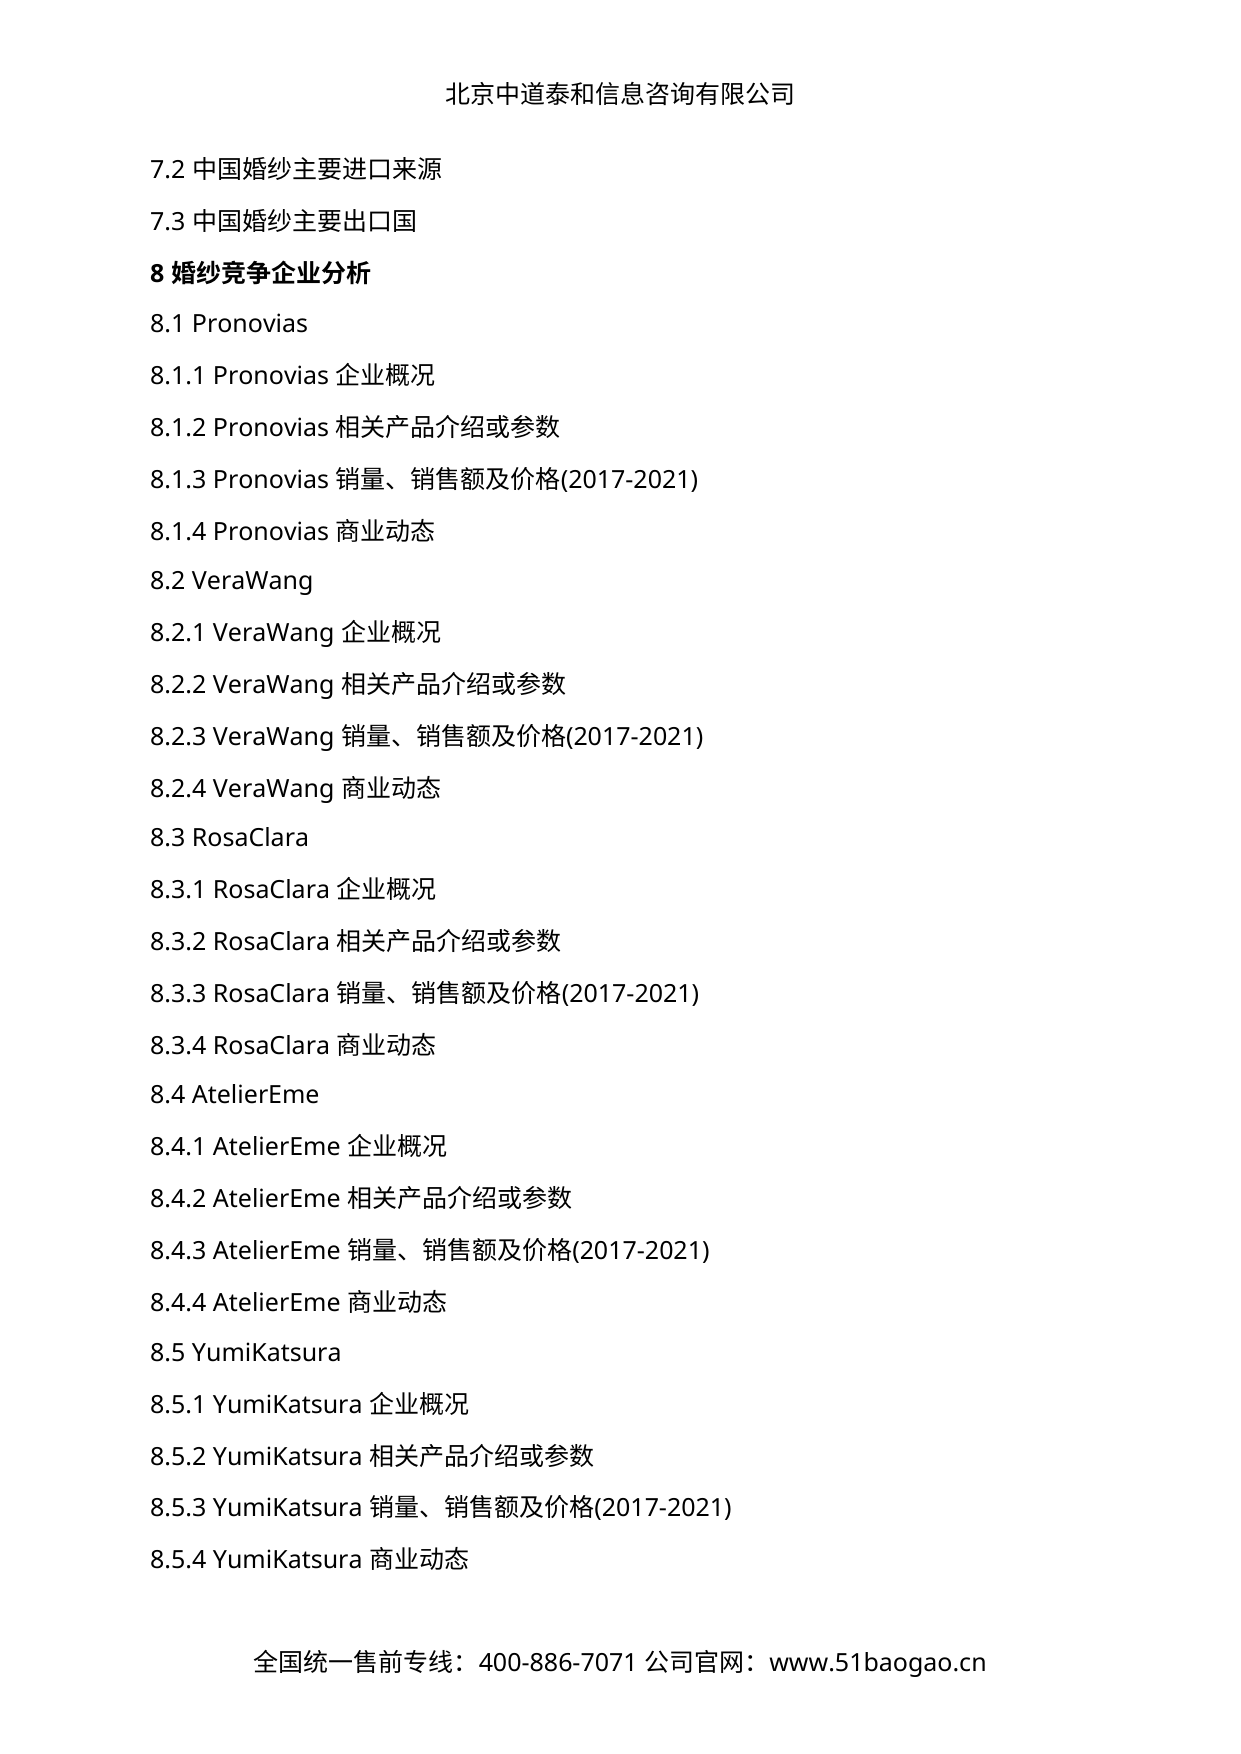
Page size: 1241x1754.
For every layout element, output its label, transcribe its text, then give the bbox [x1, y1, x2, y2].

text 8.1.3 Pronovias 销量、销售额及价格(2017-2021) [150, 459, 1090, 495]
text 8.4.3 AtelierEme 销量、销售额及价格(2017-2021) [150, 1231, 1090, 1267]
text 8.2.1 VeraWang 企业概况 [150, 612, 1090, 649]
text 8.2.3 VeraWang 销量、销售额及价格(2017-2021) [150, 716, 1090, 752]
text 8.4.2 AtelierEme 相关产品介绍或参数 [150, 1179, 1090, 1215]
text 8.5.1 YumiKatsura 企业概况 [150, 1384, 1090, 1420]
text 8.1 Pronovias [150, 306, 1090, 340]
text 8.5.2 YumiKatsura 相关产品介绍或参数 [150, 1436, 1090, 1472]
text 8.4.1 AtelierEme 企业概况 [150, 1127, 1090, 1163]
text 8 婚纱竞争企业分析 [150, 254, 1090, 290]
text 8.5.4 YumiKatsura 商业动态 [150, 1540, 1090, 1576]
text 8.5 YumiKatsura [150, 1334, 1090, 1368]
text 7.3 中国婚纱主要出口国 [150, 202, 1090, 238]
text 8.3.3 RosaClara 销量、销售额及价格(2017-2021) [150, 973, 1090, 1010]
text 8.4.4 AtelierEme 商业动态 [150, 1282, 1090, 1319]
text 8.2.4 VeraWang 商业动态 [150, 768, 1090, 804]
text 8.3.2 RosaClara 相关产品介绍或参数 [150, 922, 1090, 958]
text 8.4 AtelierEme [150, 1077, 1090, 1111]
text 8.5.3 YumiKatsura 销量、销售额及价格(2017-2021) [150, 1488, 1090, 1524]
text 7.2 中国婚纱主要进口来源 [150, 150, 1090, 186]
text 8.1.1 Pronovias 企业概况 [150, 355, 1090, 392]
text 8.3.1 RosaClara 企业概况 [150, 870, 1090, 906]
text 8.2 VeraWang [150, 563, 1090, 597]
text 8.1.2 Pronovias 相关产品介绍或参数 [150, 407, 1090, 443]
text 8.3.4 RosaClara 商业动态 [150, 1025, 1090, 1062]
text 8.1.4 Pronovias 商业动态 [150, 511, 1090, 547]
text 8.3 RosaClara [150, 820, 1090, 854]
text 8.2.2 VeraWang 相关产品介绍或参数 [150, 664, 1090, 701]
